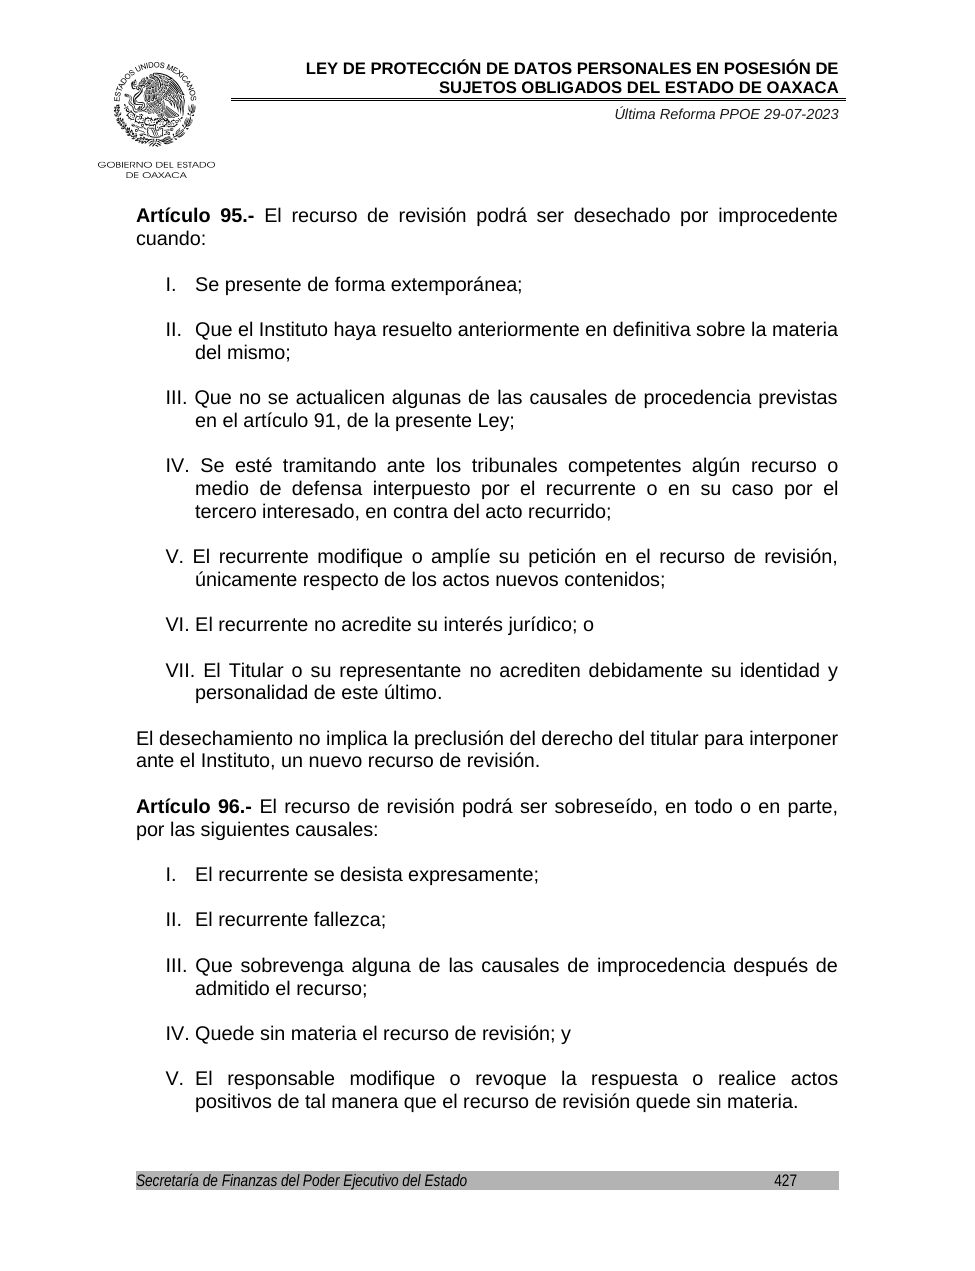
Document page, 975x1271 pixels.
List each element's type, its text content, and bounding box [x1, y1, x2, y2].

text II. Que el Instituto haya resuelto anteriormente en definitiva sobre la materia del mismo; [165, 318, 839, 363]
text IV. Quede sin materia el recurso de revisión; y [165, 1022, 839, 1044]
text VI. El recurrente no acredite su interés jurídico; o [165, 613, 839, 636]
text V. El responsable modifique o revoque la respuesta o realice actos positivos de tal manera que el recurso de revisión quede sin materia. [165, 1067, 839, 1113]
text V. El recurrente modifique o amplíe su petición en el recurso de revisión, únicamente respecto de los actos nuevos contenidos; [165, 545, 839, 590]
text Artículo 96.- El recurso de revisión podrá ser sobreseído, en todo o en parte, por las siguientes causales: [136, 795, 839, 840]
text III. Que no se actualicen algunas de las causales de procedencia previstas en el artículo 91, de la presente Ley; [165, 386, 839, 431]
text IV. Se esté tramitando ante los tribunales competentes algún recurso o medio de defensa interpuesto por el recurrente o en su caso por el tercero interesado, en contra del acto recurrido; [165, 454, 839, 522]
text I. Se presente de forma extemporánea; [165, 272, 839, 295]
text III. Que sobrevenga alguna de las causales de improcedencia después de admitido el recurso; [165, 954, 839, 999]
text VII. El Titular o su representante no acrediten debidamente su identidad y personalidad de este último. [165, 658, 839, 704]
text I. El recurrente se desista expresamente; [165, 863, 839, 886]
text El desechamiento no implica la preclusión del derecho del titular para interponer ante el Instituto, un nuevo recurso de revisión. [136, 727, 839, 772]
picture [95, 59, 218, 181]
text II. El recurrente fallezca; [165, 908, 839, 931]
text Artículo 95.- El recurso de revisión podrá ser desechado por improcedente cuando: [136, 204, 839, 250]
